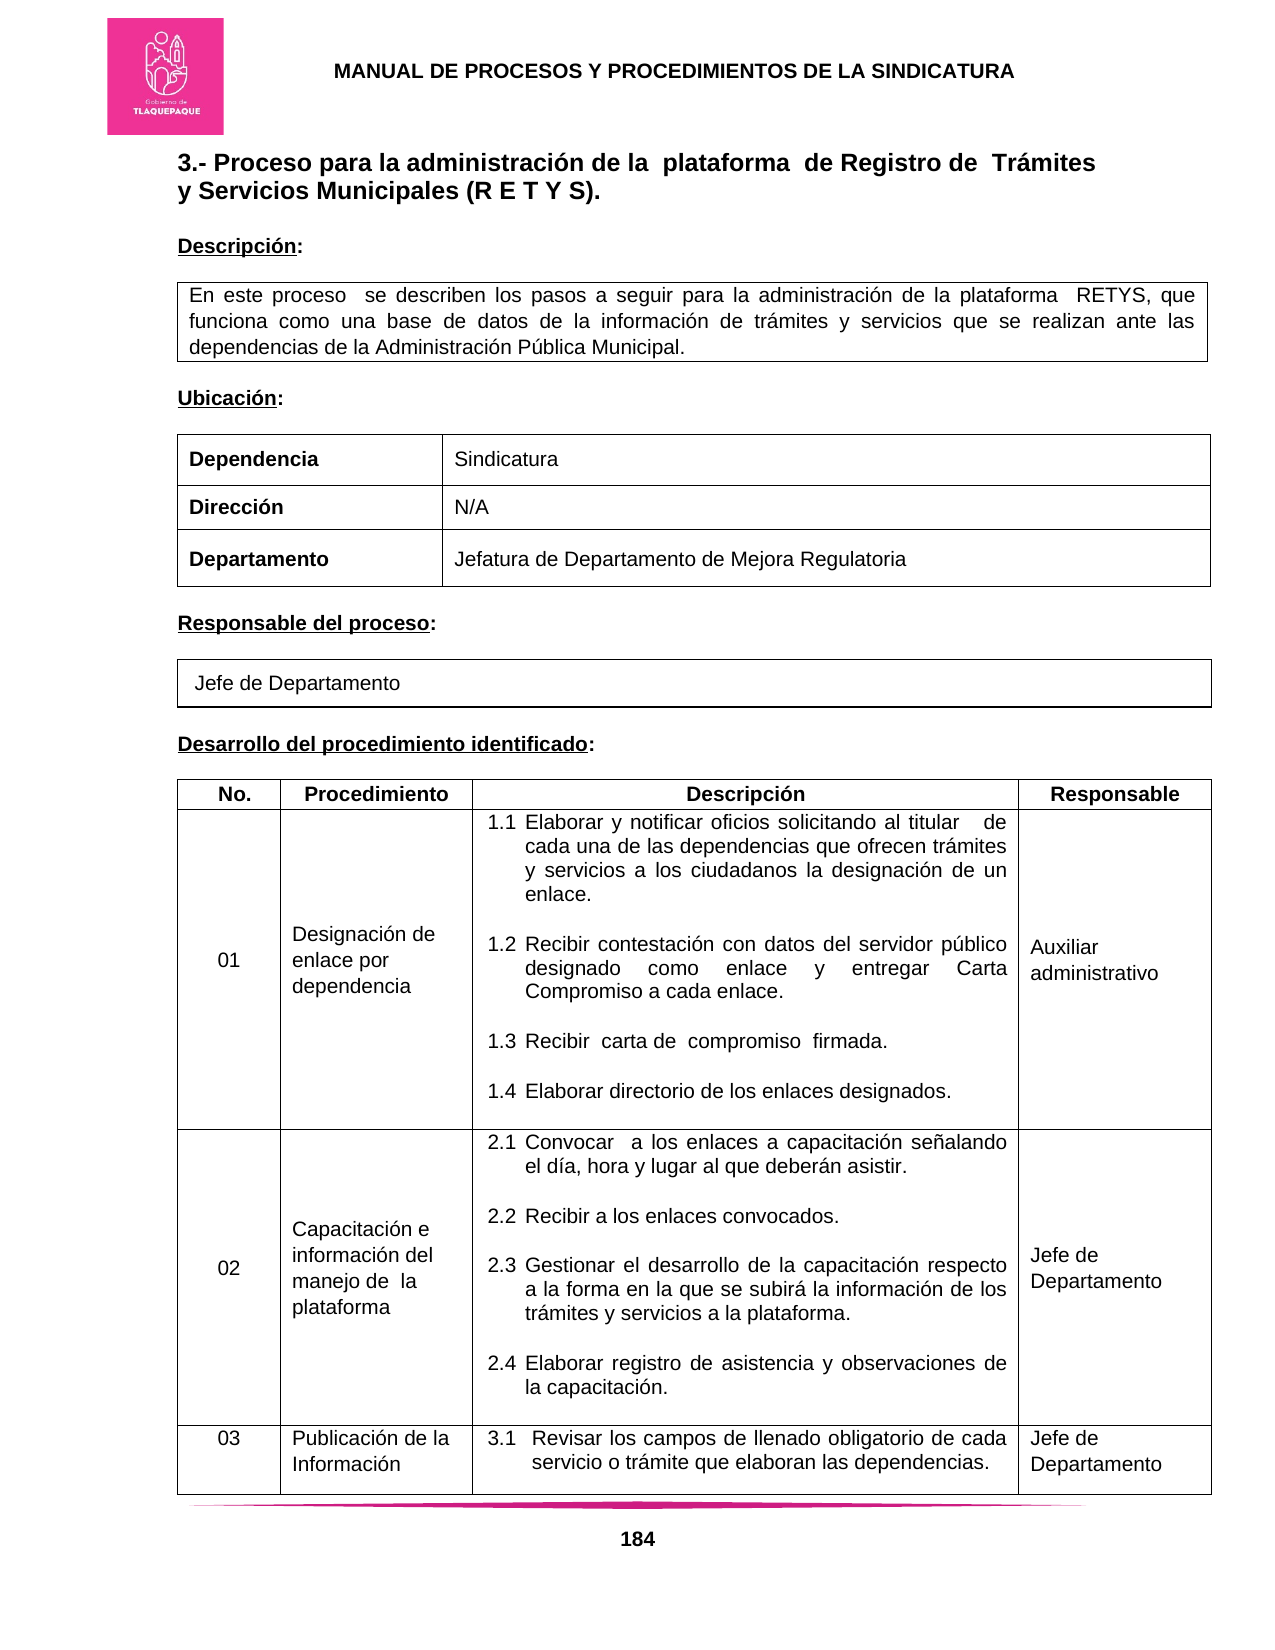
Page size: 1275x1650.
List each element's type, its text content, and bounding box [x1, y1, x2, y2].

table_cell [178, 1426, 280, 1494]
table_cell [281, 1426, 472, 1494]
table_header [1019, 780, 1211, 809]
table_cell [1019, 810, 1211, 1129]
text Responsable del proceso: [177, 611, 1098, 635]
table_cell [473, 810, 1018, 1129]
text 3.- Proceso para la administración de la plataforma de Registro de Trámites y Servicios Municipales (R E T Y S). [177, 148, 1098, 205]
text Desarrollo del procedimiento identificado: [177, 731, 1098, 755]
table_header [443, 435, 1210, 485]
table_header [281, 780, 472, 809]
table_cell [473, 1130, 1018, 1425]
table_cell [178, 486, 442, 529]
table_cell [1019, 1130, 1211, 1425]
picture [107, 18, 224, 135]
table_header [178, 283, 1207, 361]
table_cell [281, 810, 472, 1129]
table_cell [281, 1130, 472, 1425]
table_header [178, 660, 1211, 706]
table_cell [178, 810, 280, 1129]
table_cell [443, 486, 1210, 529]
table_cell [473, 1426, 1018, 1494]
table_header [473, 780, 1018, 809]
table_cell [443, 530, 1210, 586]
text Descripción: [177, 234, 1098, 258]
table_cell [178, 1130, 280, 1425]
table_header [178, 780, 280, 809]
text Ubicación: [177, 386, 1098, 410]
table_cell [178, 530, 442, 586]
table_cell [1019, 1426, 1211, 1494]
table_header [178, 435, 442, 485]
